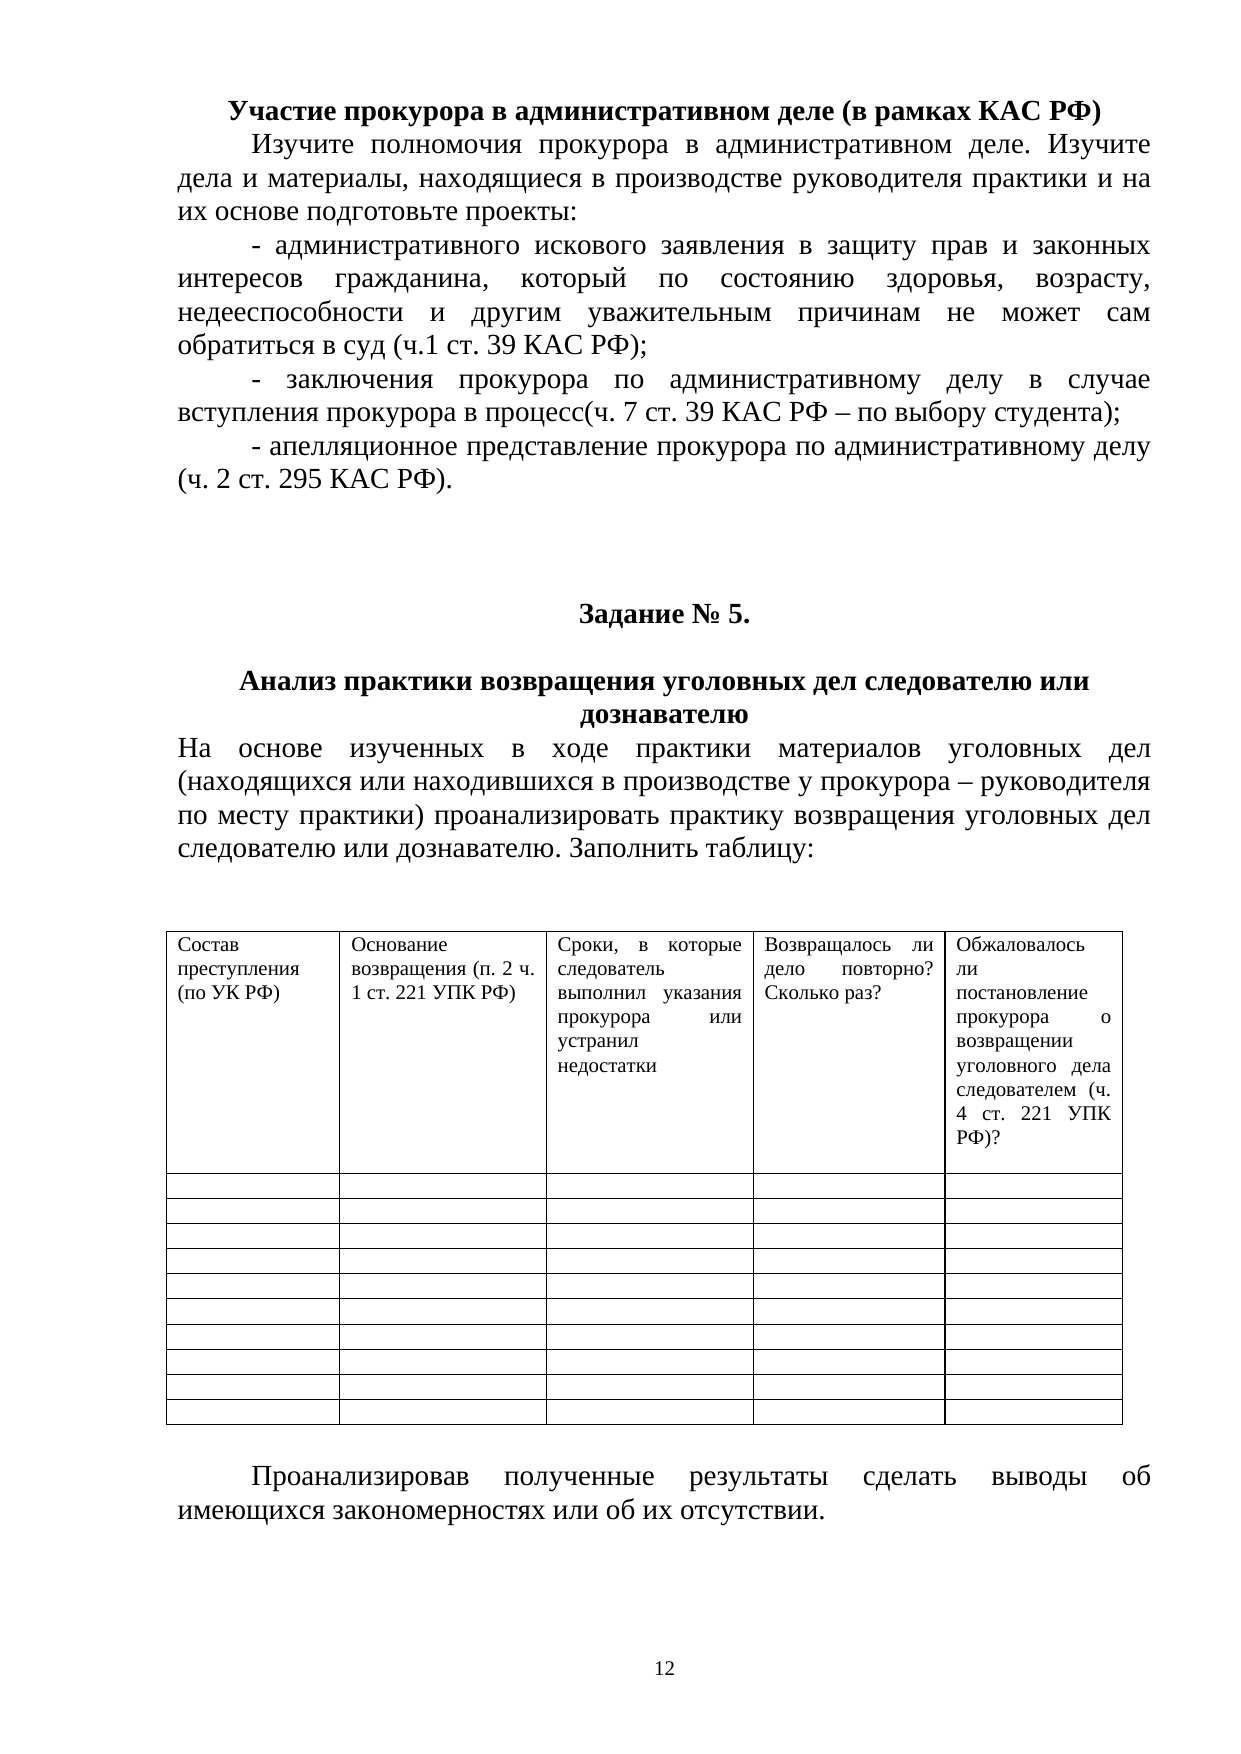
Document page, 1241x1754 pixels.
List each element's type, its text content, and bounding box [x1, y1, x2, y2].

table_cell [340, 1274, 546, 1298]
text Участие прокурора в административном деле (в рамках КАС РФ) [177, 93, 1152, 126]
text Задание № 5. [177, 596, 1152, 629]
table_header Обжаловалось ли постановление прокурора о возвращении уголовного дела следователем (ч. 4 ст. 221 УПК РФ)? [946, 932, 1122, 1173]
table_cell [547, 1249, 753, 1273]
table_cell [167, 1299, 339, 1323]
table_cell [340, 1199, 546, 1223]
table_cell [167, 1174, 339, 1198]
table_cell [754, 1350, 944, 1374]
table_cell [167, 1274, 339, 1298]
text Проанализировав полученные результаты сделать выводы об имеющихся закономерностях или об их отсутствии. [177, 1458, 1152, 1526]
table_cell [547, 1375, 753, 1399]
table_cell [167, 1400, 339, 1424]
table_cell [340, 1224, 546, 1248]
table_cell [946, 1299, 1122, 1323]
table_cell [167, 1350, 339, 1374]
table_cell [547, 1274, 753, 1298]
table_cell [547, 1350, 753, 1374]
table_cell [946, 1375, 1122, 1399]
table_cell [946, 1224, 1122, 1248]
table_cell [340, 1400, 546, 1424]
table_cell [754, 1249, 944, 1273]
text Анализ практики возвращения уголовных дел следователю или дознавателю [177, 663, 1152, 730]
table_cell [167, 1325, 339, 1348]
table_cell [340, 1375, 546, 1399]
table_cell [340, 1350, 546, 1374]
table_cell [754, 1325, 944, 1348]
table_header Состав преступления (по УК РФ) [167, 932, 339, 1173]
table_cell [946, 1400, 1122, 1424]
table_cell [946, 1350, 1122, 1374]
table_cell [547, 1224, 753, 1248]
table_cell [754, 1199, 944, 1223]
table_cell [167, 1224, 339, 1248]
table_cell [547, 1174, 753, 1198]
table_header Возвращалось ли дело повторно? Сколько раз? [754, 932, 944, 1173]
table_cell [946, 1174, 1122, 1198]
table_cell [167, 1375, 339, 1399]
table_cell [754, 1400, 944, 1424]
table_cell [946, 1199, 1122, 1223]
table_cell [547, 1299, 753, 1323]
table_cell [547, 1199, 753, 1223]
table_cell [340, 1174, 546, 1198]
table_cell [946, 1325, 1122, 1348]
table_cell [754, 1174, 944, 1198]
table_header Сроки, в которые следователь выполнил указания прокурора или устранил недостатки [547, 932, 753, 1173]
table_cell [754, 1375, 944, 1399]
table_cell [946, 1274, 1122, 1298]
table_cell [946, 1249, 1122, 1273]
table_cell [340, 1325, 546, 1348]
text Изучите полномочия прокурора в административном деле. Изучите дела и материалы, находящиеся в производстве руководителя практики и на их основе подготовьте проекты: [177, 126, 1152, 227]
text - заключения прокурора по административному делу в случае вступления прокурора в процесс(ч. 7 ст. 39 КАС РФ – по выбору студента); [177, 361, 1152, 428]
text - административного искового заявления в защиту прав и законных интересов гражданина, который по состоянию здоровья, возрасту, недееспособности и другим уважительным причинам не может сам обратиться в суд (ч.1 ст. 39 КАС РФ); [177, 227, 1152, 361]
table_cell [547, 1325, 753, 1348]
table_header Основание возвращения (п. 2 ч. 1 ст. 221 УПК РФ) [340, 932, 546, 1173]
text - апелляционное представление прокурора по административному делу (ч. 2 ст. 295 КАС РФ). [177, 428, 1152, 495]
table_cell [340, 1249, 546, 1273]
table_cell [547, 1400, 753, 1424]
table_cell [754, 1274, 944, 1298]
table_cell [167, 1249, 339, 1273]
table_cell [754, 1224, 944, 1248]
table_cell [754, 1299, 944, 1323]
text На основе изученных в ходе практики материалов уголовных дел (находящихся или находившихся в производстве у прокурора – руководителя по месту практики) проанализировать практику возвращения уголовных дел следователю или дознавателю. Заполнить таблицу: [177, 730, 1152, 864]
table_cell [167, 1199, 339, 1223]
table_cell [340, 1299, 546, 1323]
